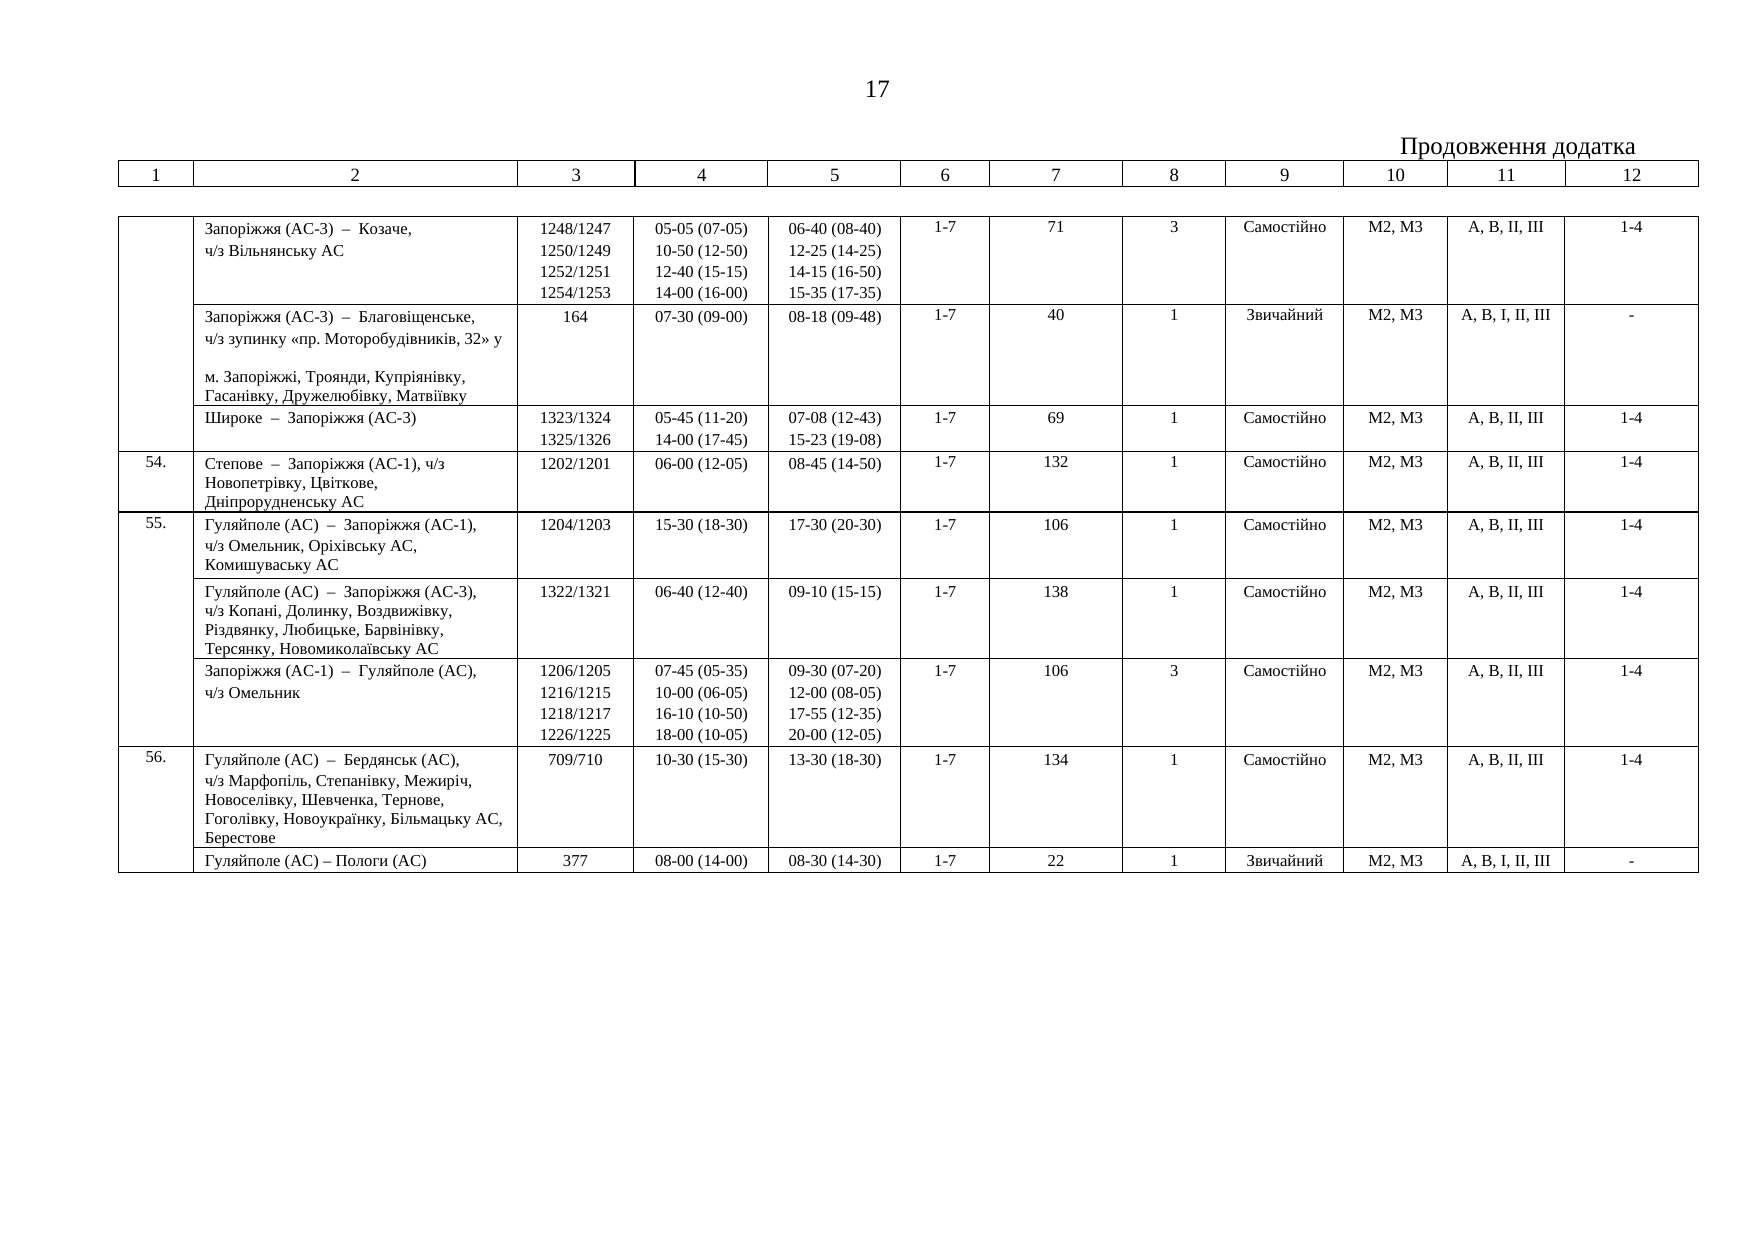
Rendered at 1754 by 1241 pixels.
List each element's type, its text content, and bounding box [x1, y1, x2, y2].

table_cell 1-7 [901, 659, 989, 746]
table_cell М2, М3 [1344, 217, 1447, 304]
table_cell 1-7 [901, 452, 989, 511]
table_cell 08-30 (14-30) [769, 848, 900, 872]
table_cell 54. [119, 452, 193, 511]
table_cell 1248/1247 1250/1249 1252/1251 1254/1253 [518, 217, 633, 304]
table_cell М2, М3 [1344, 747, 1447, 847]
table_cell Самостійно [1226, 513, 1343, 578]
table_cell М2, М3 [1344, 406, 1447, 451]
table_cell А, В, ІІ, ІІІ [1448, 579, 1564, 658]
table_cell Гуляйполе (АС) – Запоріжжя (АС-3), ч/з Копані, Долинку, Воздвижівку, Різдвянку, Любицьке, Барвінівку, Терсянку, Новомиколаївську АС [194, 579, 517, 658]
table_cell А, В, І, ІІ, ІІІ [1448, 305, 1564, 405]
table_cell 06-40 (12-40) [634, 579, 768, 658]
table_cell Запоріжжя (АС-1) – Гуляйполе (АС), ч/з Омельник [194, 659, 517, 746]
table_cell Самостійно [1226, 217, 1343, 304]
table_cell 07-30 (09-00) [634, 305, 768, 405]
table_cell 1-7 [901, 747, 989, 847]
table_cell 3 [1123, 659, 1225, 746]
table_cell 1-7 [901, 406, 989, 451]
table_cell Самостійно [1226, 452, 1343, 511]
table_cell 1 [1123, 452, 1225, 511]
table_cell А, В, ІІ, ІІІ [1448, 217, 1564, 304]
table_cell М2, М3 [1344, 305, 1447, 405]
table_cell 09-10 (15-15) [769, 579, 900, 658]
table_cell 1 [1123, 305, 1225, 405]
table_cell 09-30 (07-20) 12-00 (08-05) 17-55 (12-35) 20-00 (12-05) [769, 659, 900, 746]
table_cell 1-4 [1565, 659, 1698, 746]
table_cell 377 [518, 848, 633, 872]
table_cell Самостійно [1226, 747, 1343, 847]
table_cell 08-18 (09-48) [769, 305, 900, 405]
table_cell 1-4 [1565, 513, 1698, 578]
table_cell Звичайний [1226, 848, 1343, 872]
table_cell Запоріжжя (АС-3) – Благовіщенське, ч/з зупинку «пр. Моторобудівників, 32» у м. Запоріжжі, Троянди, Купріянівку, Гасанівку, Дружелюбівку, Матвіївку [194, 305, 517, 405]
table_cell 132 [990, 452, 1122, 511]
table_cell 1204/1203 [518, 513, 633, 578]
table_cell 40 [990, 305, 1122, 405]
table_cell Звичайний [1226, 305, 1343, 405]
table_cell 1 [1123, 747, 1225, 847]
table_cell 106 [990, 659, 1122, 746]
table_cell 07-08 (12-43) 15-23 (19-08) [769, 406, 900, 451]
table_cell Гуляйполе (АС) – Запоріжжя (АС-1), ч/з Омельник, Оріхівську АС, Комишуваську АС [194, 513, 517, 578]
table_cell Самостійно [1226, 406, 1343, 451]
table_cell 1 [1123, 848, 1225, 872]
table_cell А, В, ІІ, ІІІ [1448, 406, 1564, 451]
table_cell М2, М3 [1344, 848, 1447, 872]
table_cell Гуляйполе (АС) – Бердянськ (АС), ч/з Марфопіль, Степанівку, Межиріч, Новоселівку, Шевченка, Тернове, Гоголівку, Новоукраїнку, Більмацьку АС, Берестове [194, 747, 517, 847]
table_cell 07-45 (05-35) 10-00 (06-05) 16-10 (10-50) 18-00 (10-05) [634, 659, 768, 746]
table_cell А, В, І, ІІ, ІІІ [1448, 848, 1564, 872]
table_cell 1202/1201 [518, 452, 633, 511]
table_cell 08-45 (14-50) [769, 452, 900, 511]
table_cell 1-7 [901, 305, 989, 405]
table_cell М2, М3 [1344, 659, 1447, 746]
table_cell 05-05 (07-05) 10-50 (12-50) 12-40 (15-15) 14-00 (16-00) [634, 217, 768, 304]
table_cell 134 [990, 747, 1122, 847]
table_cell 15-30 (18-30) [634, 513, 768, 578]
table_cell 08-00 (14-00) [634, 848, 768, 872]
table_cell 69 [990, 406, 1122, 451]
table_cell 06-00 (12-05) [634, 452, 768, 511]
table_cell 1-4 [1565, 747, 1698, 847]
table_cell 1-4 [1565, 217, 1698, 304]
table_cell 1 [1123, 579, 1225, 658]
table_cell 10-30 (15-30) [634, 747, 768, 847]
table_cell 13-30 (18-30) [769, 747, 900, 847]
table_cell Широке – Запоріжжя (АС-3) [194, 406, 517, 451]
table_cell 56. [119, 747, 193, 872]
table_cell 1-7 [901, 579, 989, 658]
table_cell 1-7 [901, 217, 989, 304]
table_cell Самостійно [1226, 579, 1343, 658]
table_cell Гуляйполе (АС) – Пологи (АС) [194, 848, 517, 872]
table_cell Запоріжжя (АС-3) – Козаче, ч/з Вільнянську АС [194, 217, 517, 304]
table_cell 05-45 (11-20) 14-00 (17-45) [634, 406, 768, 451]
table_cell 1 [1123, 406, 1225, 451]
table_cell 1323/1324 1325/1326 [518, 406, 633, 451]
table_cell 138 [990, 579, 1122, 658]
table_cell 1206/1205 1216/1215 1218/1217 1226/1225 [518, 659, 633, 746]
table_cell 1-4 [1565, 452, 1698, 511]
table_cell 1-4 [1565, 579, 1698, 658]
table_cell М2, М3 [1344, 513, 1447, 578]
table_cell 164 [518, 305, 633, 405]
table_cell 71 [990, 217, 1122, 304]
table_cell М2, М3 [1344, 452, 1447, 511]
table_cell М2, М3 [1344, 579, 1447, 658]
table_cell 1-4 [1565, 406, 1698, 451]
table_cell А, В, ІІ, ІІІ [1448, 452, 1564, 511]
table_cell 1322/1321 [518, 579, 633, 658]
table_cell Степове – Запоріжжя (АС-1), ч/з Новопетрівку, Цвіткове, Дніпрорудненську АС [194, 452, 517, 511]
table_cell 1-7 [901, 513, 989, 578]
table_cell 17-30 (20-30) [769, 513, 900, 578]
table_cell А, В, ІІ, ІІІ [1448, 513, 1564, 578]
table_cell 1 [1123, 513, 1225, 578]
table_cell 06-40 (08-40) 12-25 (14-25) 14-15 (16-50) 15-35 (17-35) [769, 217, 900, 304]
table_cell 709/710 [518, 747, 633, 847]
table_cell 1-7 [901, 848, 989, 872]
table_cell Самостійно [1226, 659, 1343, 746]
table_cell 106 [990, 513, 1122, 578]
table_cell 22 [990, 848, 1122, 872]
table_cell А, В, ІІ, ІІІ [1448, 659, 1564, 746]
table_cell - [1565, 848, 1698, 872]
table_cell 3 [1123, 217, 1225, 304]
table_cell А, В, ІІ, ІІІ [1448, 747, 1564, 847]
table_cell - [1565, 305, 1698, 405]
table_cell 55. [119, 513, 193, 746]
